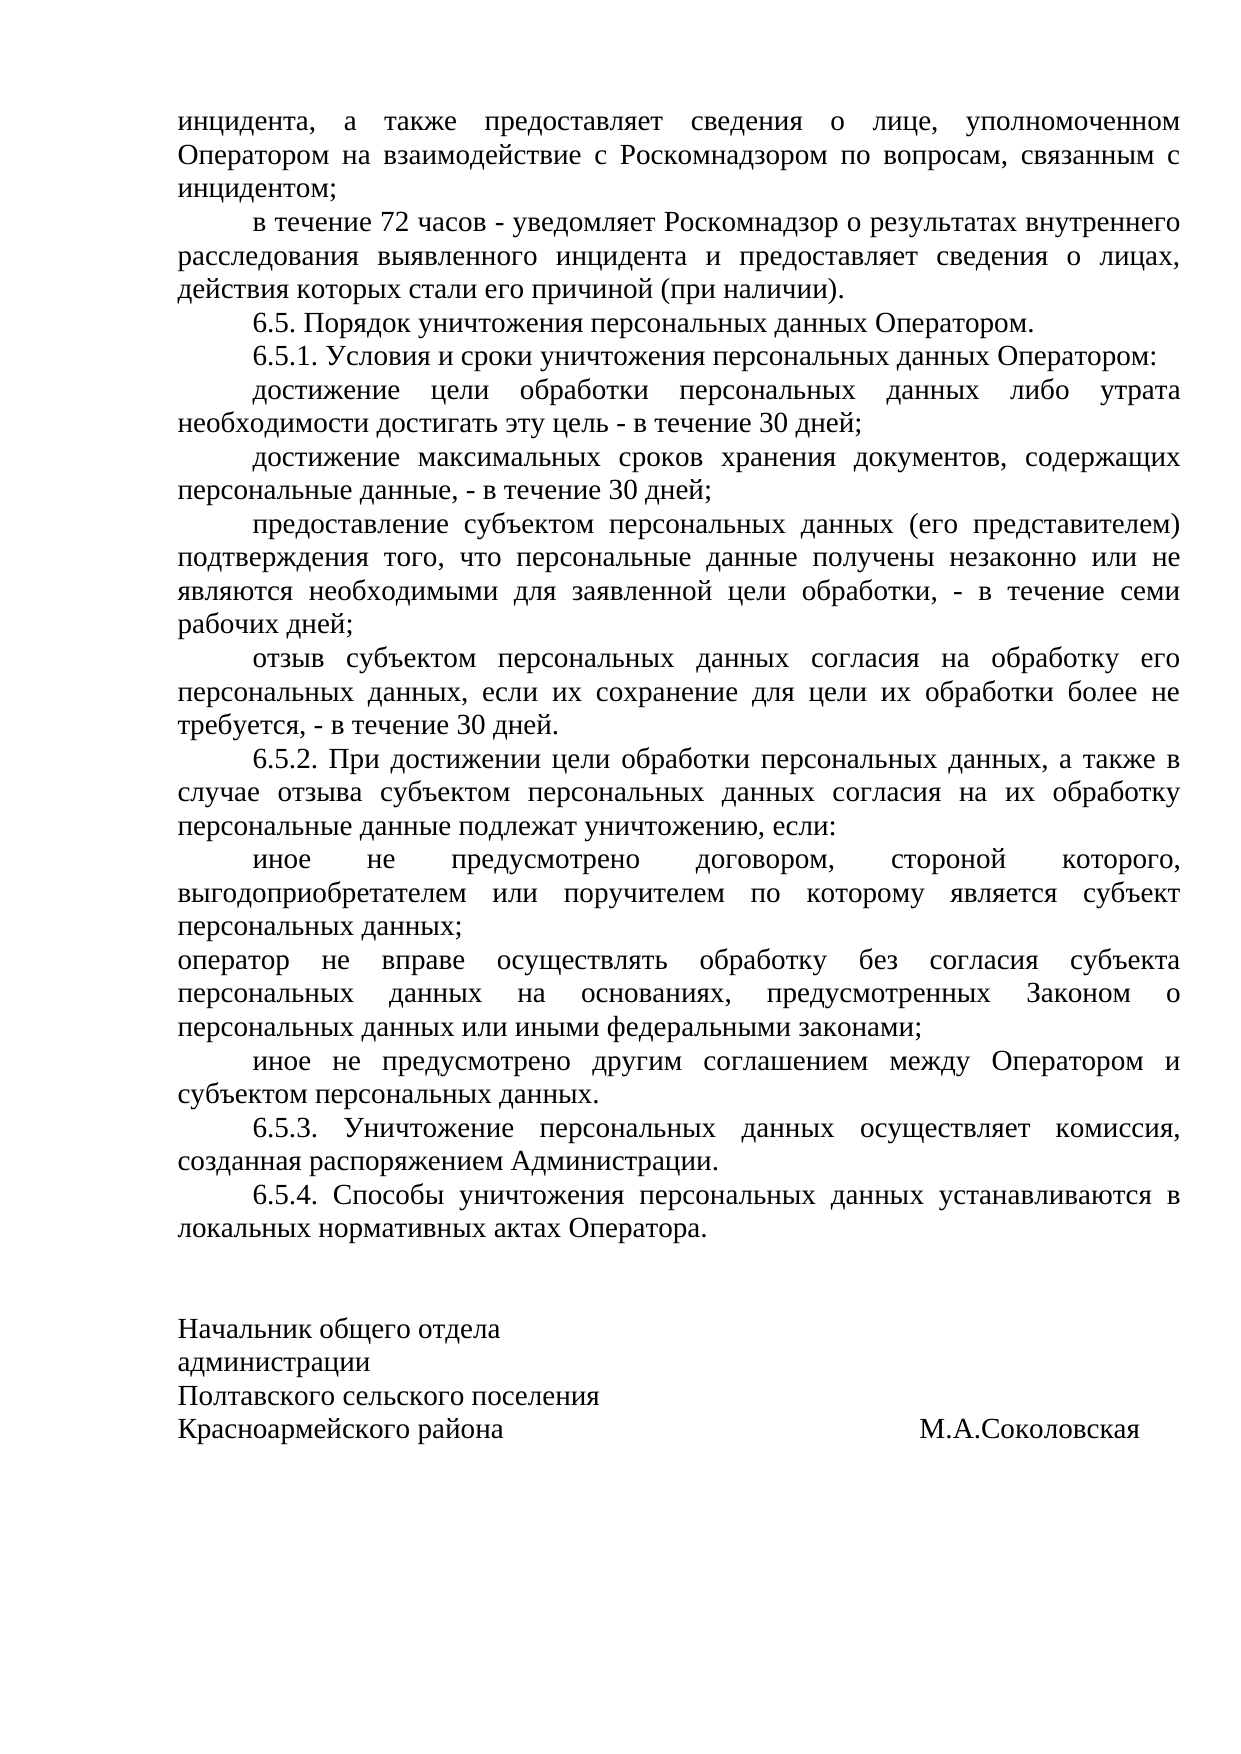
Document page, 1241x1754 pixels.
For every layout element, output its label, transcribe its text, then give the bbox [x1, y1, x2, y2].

text Начальник общего отдела [177, 1311, 1181, 1344]
text достижение максимальных сроков хранения документов, содержащих персональные данные, - в течение 30 дней; [177, 439, 1181, 506]
text Красноармейского района М.А.Соколовская [177, 1412, 1181, 1445]
text 6.5.3. Уничтожение персональных данных осуществляет комиссия, созданная распоряжением Администрации. [177, 1110, 1181, 1177]
text 6.5.2. При достижении цели обработки персональных данных, а также в случае отзыва субъектом персональных данных согласия на их обработку персональные данные подлежат уничтожению, если: [177, 741, 1181, 841]
text предоставление субъектом персональных данных (его представителем) подтверждения того, что персональные данные получены незаконно или не являются необходимыми для заявленной цели обработки, - в течение семи рабочих дней; [177, 506, 1181, 640]
text иное не предусмотрено договором, стороной которого, выгодоприобретателем или поручителем по которому является субъект персональных данных; [177, 841, 1181, 942]
text отзыв субъектом персональных данных согласия на обработку его персональных данных, если их сохранение для цели их обработки более не требуется, - в течение 30 дней. [177, 640, 1181, 741]
text 6.5.1. Условия и сроки уничтожения персональных данных Оператором: [177, 338, 1181, 372]
text достижение цели обработки персональных данных либо утрата необходимости достигать эту цель - в течение 30 дней; [177, 372, 1181, 439]
text 6.5. Порядок уничтожения персональных данных Оператором. [177, 305, 1181, 338]
text администрации [177, 1344, 1181, 1378]
text иное не предусмотрено другим соглашением между Оператором и субъектом персональных данных. [177, 1043, 1181, 1110]
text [177, 103, 1181, 204]
text оператор не вправе осуществлять обработку без согласия субъекта персональных данных на основаниях, предусмотренных Законом о персональных данных или иными федеральными законами; [177, 942, 1181, 1043]
text в течение 72 часов - уведомляет Роскомнадзор о результатах внутреннего расследования выявленного инцидента и предоставляет сведения о лицах, действия которых стали его причиной (при наличии). [177, 204, 1181, 305]
text 6.5.4. Способы уничтожения персональных данных устанавливаются в локальных нормативных актах Оператора. [177, 1177, 1181, 1244]
text Полтавского сельского поселения [177, 1378, 1181, 1412]
